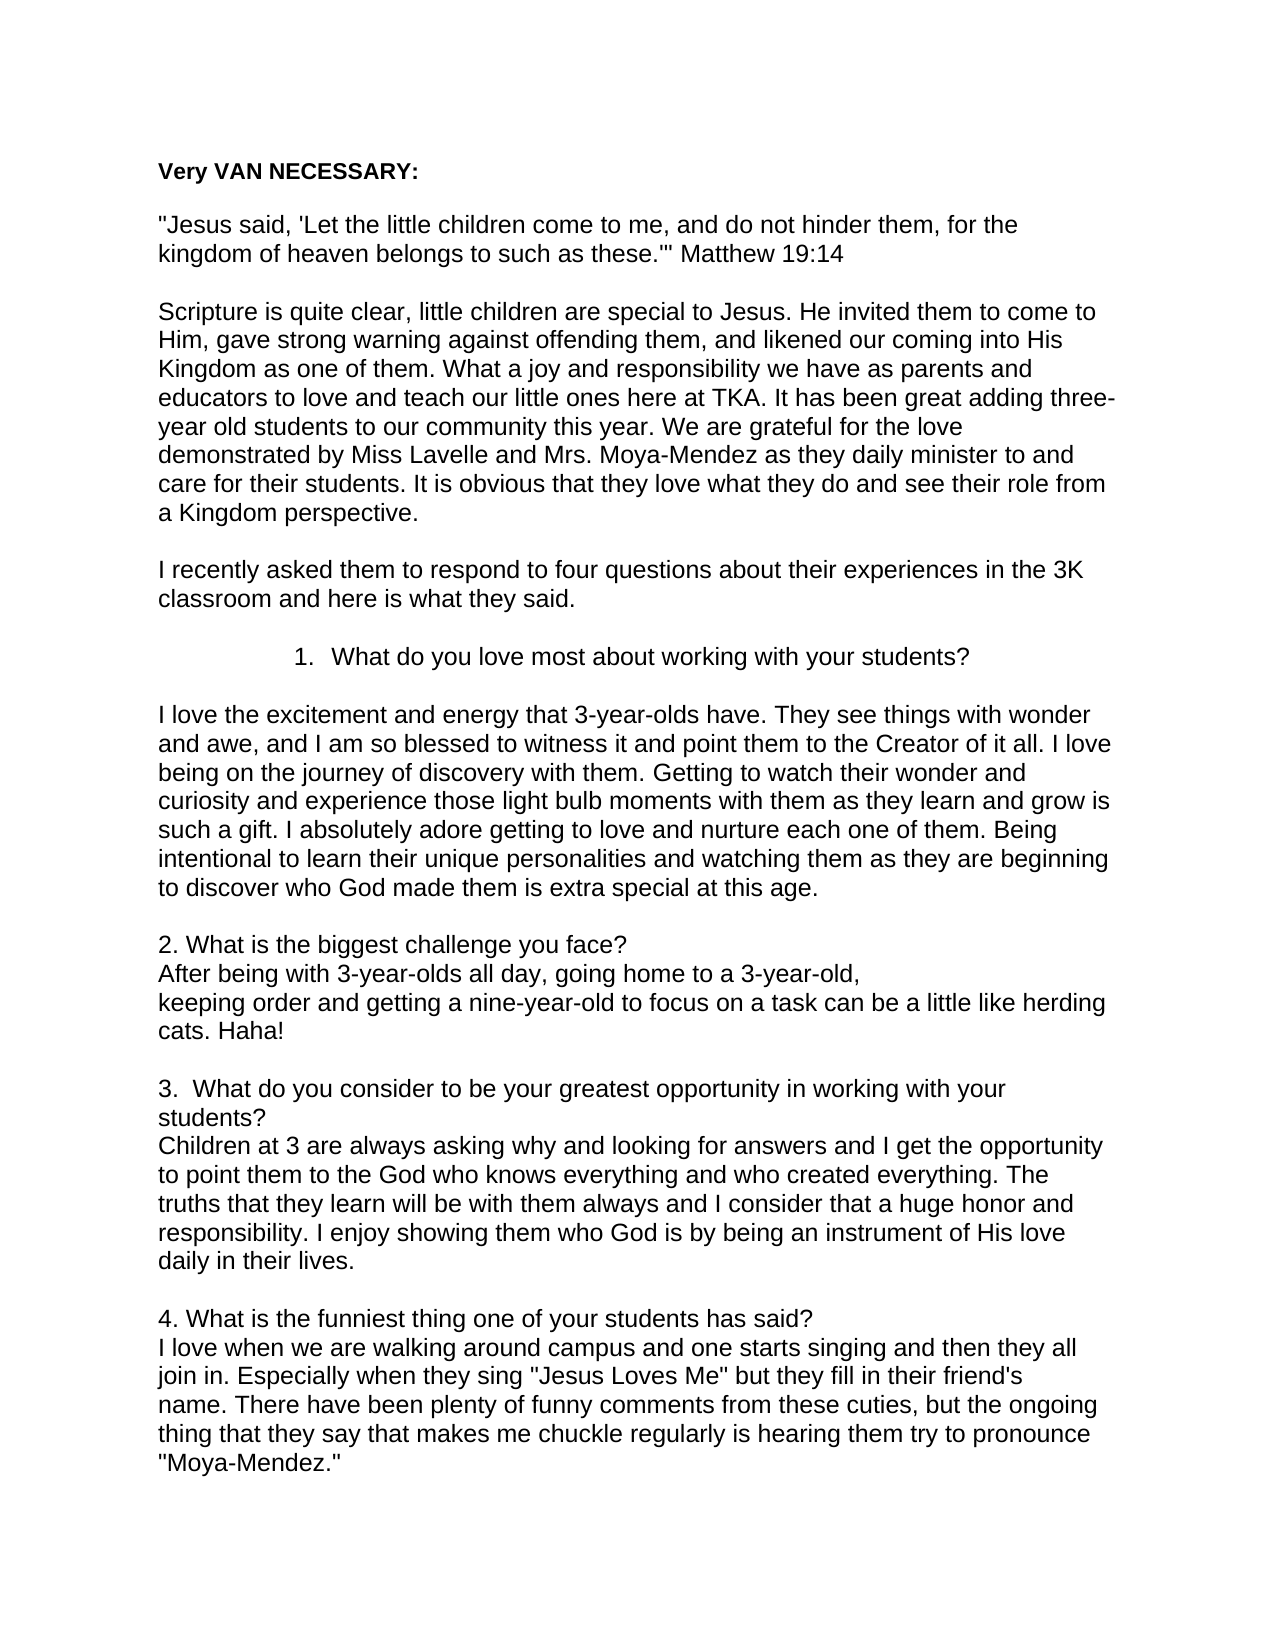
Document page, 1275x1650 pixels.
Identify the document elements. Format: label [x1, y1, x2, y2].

table_header [150, 150, 1125, 1484]
